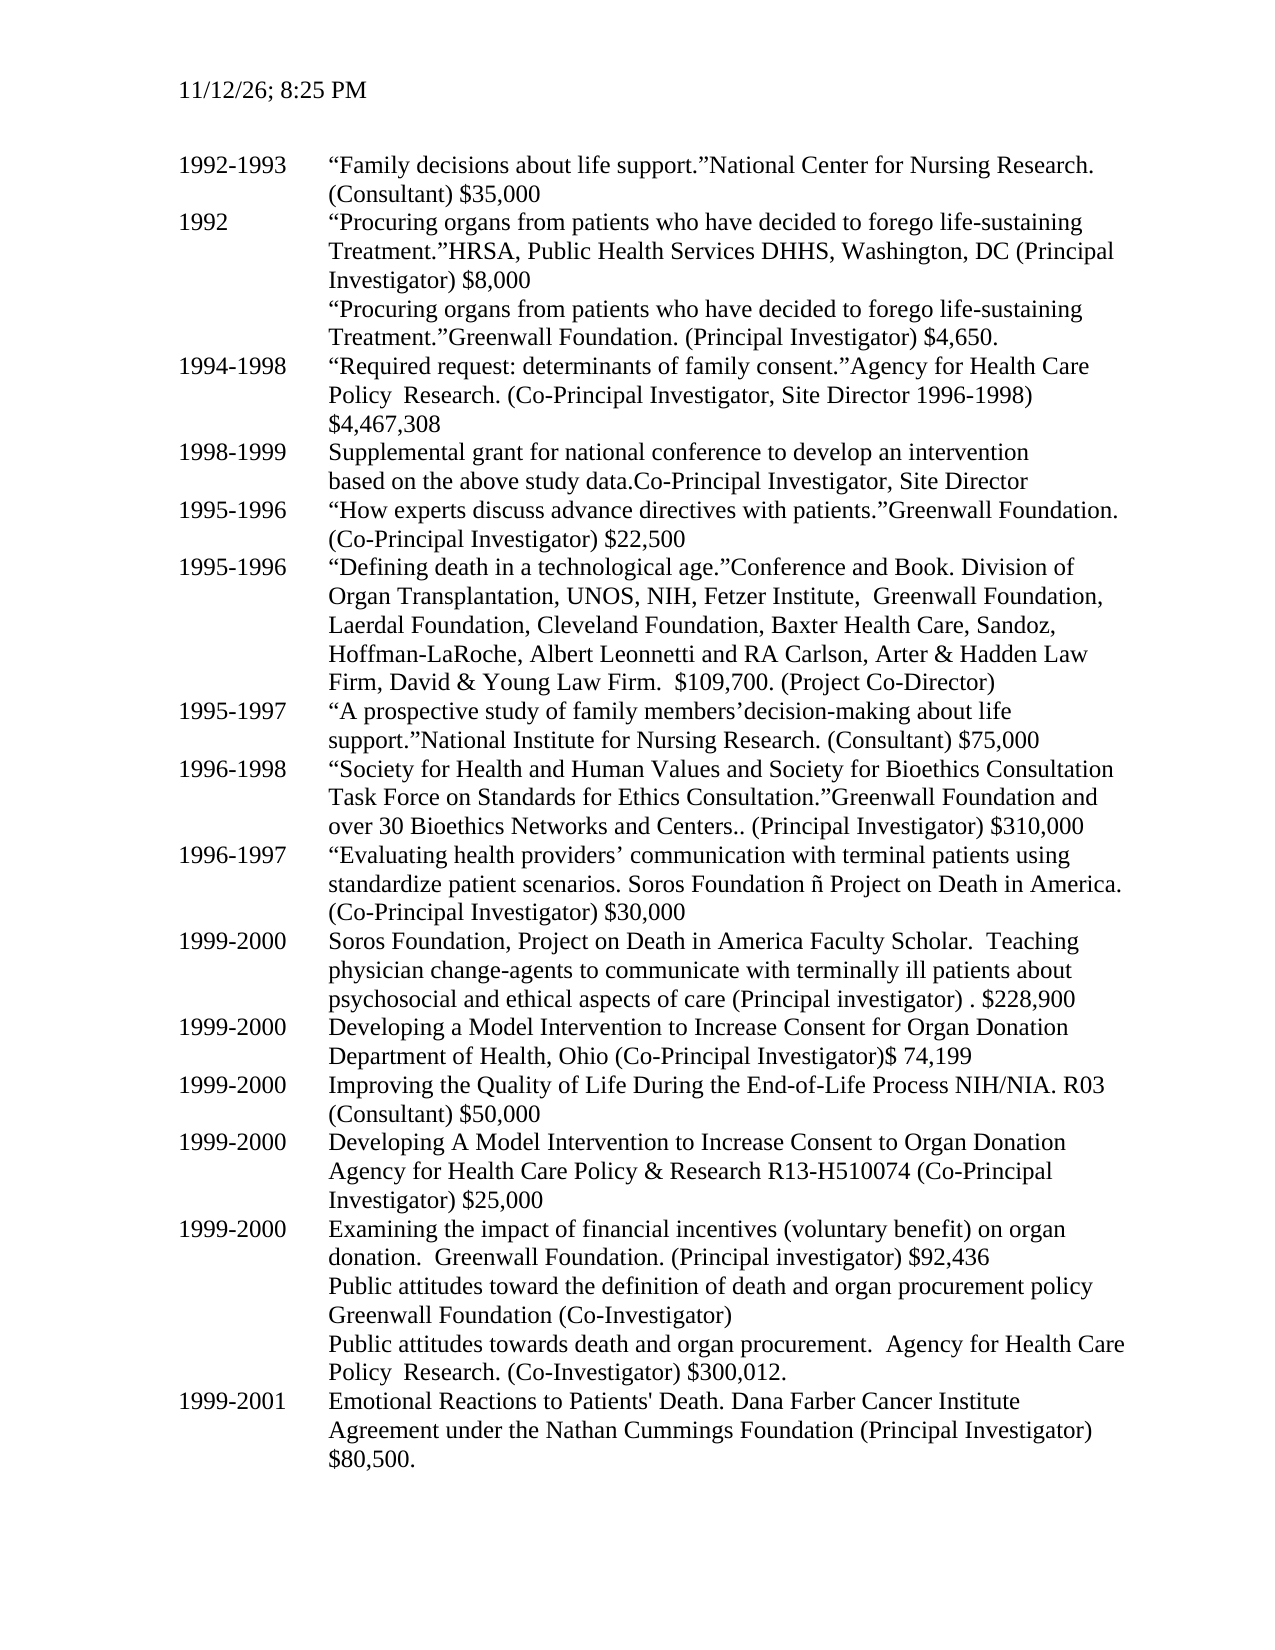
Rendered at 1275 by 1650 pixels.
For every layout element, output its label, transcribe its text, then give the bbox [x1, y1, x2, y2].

text “Procuring organs from patients who have decided to forego life-sustaining Treatment.”Greenwall Foundation. (Principal Investigator) $4,650. [328, 294, 1134, 351]
text 1999-2000 Soros Foundation, Project on Death in America Faculty Scholar. Teaching physician change-agents to communicate with terminally ill patients about psychosocial and ethical aspects of care (Principal investigator) . $228,900 [178, 926, 1134, 1012]
text 1999-2000 Developing A Model Intervention to Increase Consent to Organ Donation Agency for Health Care Policy & Research R13-H510074 (Co-Principal Investigator) $25,000 [178, 1127, 1134, 1214]
text 1996-1997 “Evaluating health providers’ communication with terminal patients using standardize patient scenarios. Soros Foundation ñ Project on Death in America. (Co-Principal Investigator) $30,000 [178, 840, 1134, 926]
text 1999-2000 Improving the Quality of Life During the End-of-Life Process NIH/NIA. R03 (Consultant) $50,000 [178, 1070, 1134, 1127]
text 1995-1996 “How experts discuss advance directives with patients.”Greenwall Foundation.(Co-Principal Investigator) $22,500 [178, 495, 1134, 552]
text 1999-2001 Emotional Reactions to Patients' Death. Dana Farber Cancer Institute Agreement under the Nathan Cummings Foundation (Principal Investigator) $80,500. [178, 1386, 1134, 1472]
text 1995-1997 “A prospective study of family members’decision-making about life support.”National Institute for Nursing Research. (Consultant) $75,000 [178, 696, 1134, 754]
text 1992 “Procuring organs from patients who have decided to forego life-sustaining Treatment.”HRSA, Public Health Services DHHS, Washington, DC (Principal Investigator) $8,000 [178, 207, 1134, 294]
text 1999-2000 Developing a Model Intervention to Increase Consent for Organ Donation Department of Health, Ohio (Co-Principal Investigator)$ 74,199 [178, 1012, 1134, 1070]
text Public attitudes toward the definition of death and organ procurement policy Greenwall Foundation (Co-Investigator) [328, 1271, 1134, 1329]
text 1994-1998 “Required request: determinants of family consent.”Agency for Health Care Policy Research. (Co-Principal Investigator, Site Director 1996-1998) $4,467,308 [178, 351, 1134, 437]
text 1999-2000 Examining the impact of financial incentives (voluntary benefit) on organ donation. Greenwall Foundation. (Principal investigator) $92,436 [178, 1214, 1134, 1271]
text Public attitudes towards death and organ procurement. Agency for Health Care Policy Research. (Co-Investigator) $300,012. [328, 1329, 1134, 1386]
text based on the above study data.Co-Principal Investigator, Site Director [253, 466, 1134, 495]
text 1995-1996 “Defining death in a technological age.”Conference and Book. Division of Organ Transplantation, UNOS, NIH, Fetzer Institute, Greenwall Foundation, Laerdal Foundation, Cleveland Foundation, Baxter Health Care, Sandoz, Hoffman-LaRoche, Albert Leonnetti and RA Carlson, Arter & Hadden Law Firm, David & Young Law Firm. $109,700. (Project Co-Director) [178, 552, 1134, 696]
list Supplemental grant for national conference to develop an intervention [178, 437, 1134, 466]
text 1992-1993 “Family decisions about life support.”National Center for Nursing Research. (Consultant) $35,000 [178, 150, 1134, 207]
text 1996-1998 “Society for Health and Human Values and Society for Bioethics Consultation Task Force on Standards for Ethics Consultation.”Greenwall Foundation and over 30 Bioethics Networks and Centers.. (Principal Investigator) $310,000 [178, 754, 1134, 840]
